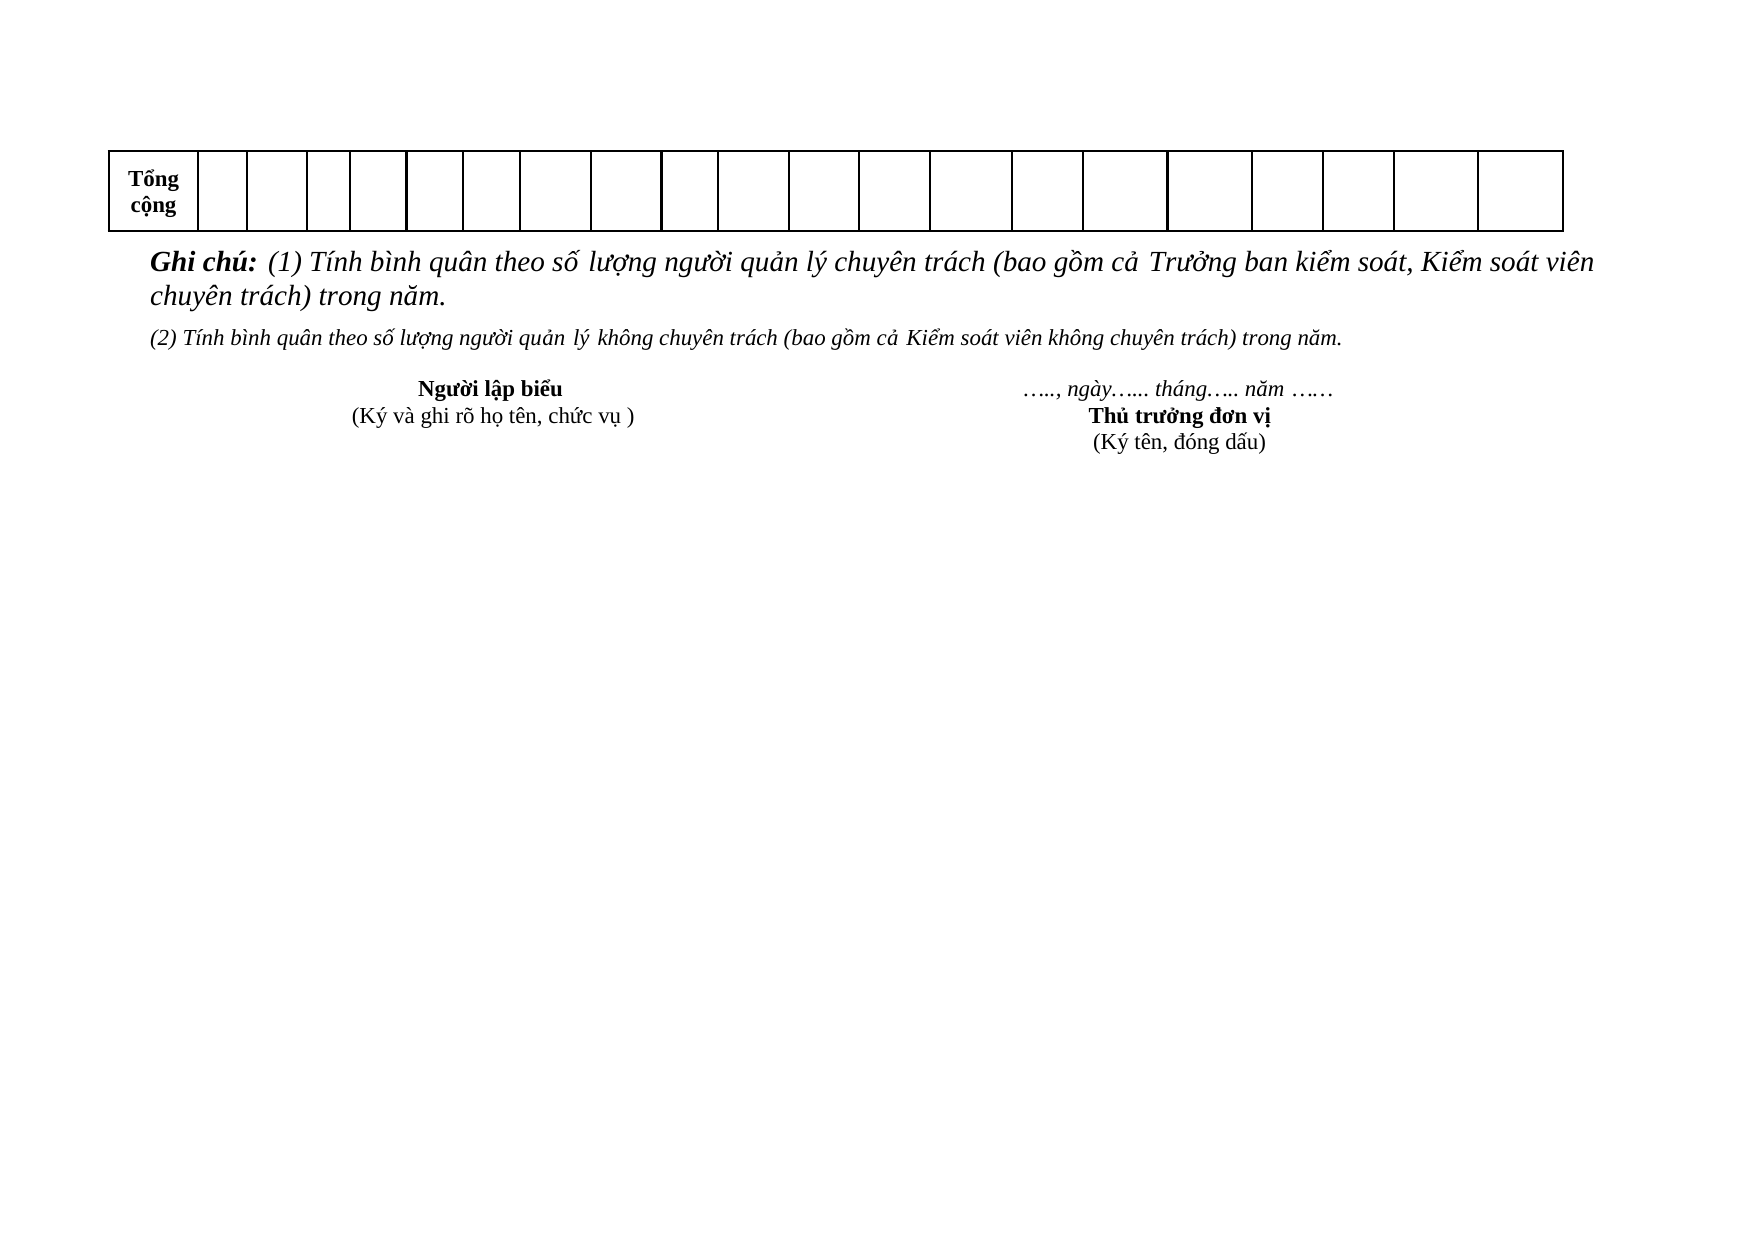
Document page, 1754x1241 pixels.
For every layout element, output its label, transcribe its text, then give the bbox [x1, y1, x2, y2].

table_cell [1253, 152, 1322, 230]
table_cell [1084, 152, 1166, 230]
text (2) Tính bình quân theo số lượng người quản lý không chuyên trách (bao gồm cả Kiểm soát viên không chuyên trách) trong năm. [150, 324, 1604, 350]
table_cell [1013, 152, 1082, 230]
table_cell [1479, 152, 1562, 230]
text Ghi chú: (1) Tính bình quân theo số lượng người quản lý chuyên trách (bao gồm cả Trưởng ban kiểm soát, Kiểm soát viên chuyên trách) trong năm. [150, 244, 1604, 311]
table_cell [790, 152, 858, 230]
table_cell [521, 152, 590, 230]
table_cell [931, 152, 1011, 230]
table_header Người lập biểu (Ký và ghi rõ họ tên, chức vụ ) [150, 363, 836, 467]
table_cell [308, 152, 349, 230]
table_cell [719, 152, 788, 230]
table_header ….., ngày…... tháng….. năm …… Thủ trưởng đơn vị (Ký tên, đóng dấu) [836, 363, 1522, 467]
table_cell [408, 152, 462, 230]
table_cell [248, 152, 306, 230]
table_cell [663, 152, 717, 230]
table_cell [1395, 152, 1477, 230]
table_cell [1324, 152, 1393, 230]
table_cell [592, 152, 660, 230]
table_cell Tổng cộng [110, 152, 197, 230]
table_cell [351, 152, 405, 230]
table_cell [860, 152, 929, 230]
table_cell [199, 152, 246, 230]
table_cell [1169, 152, 1251, 230]
table_cell [464, 152, 519, 230]
